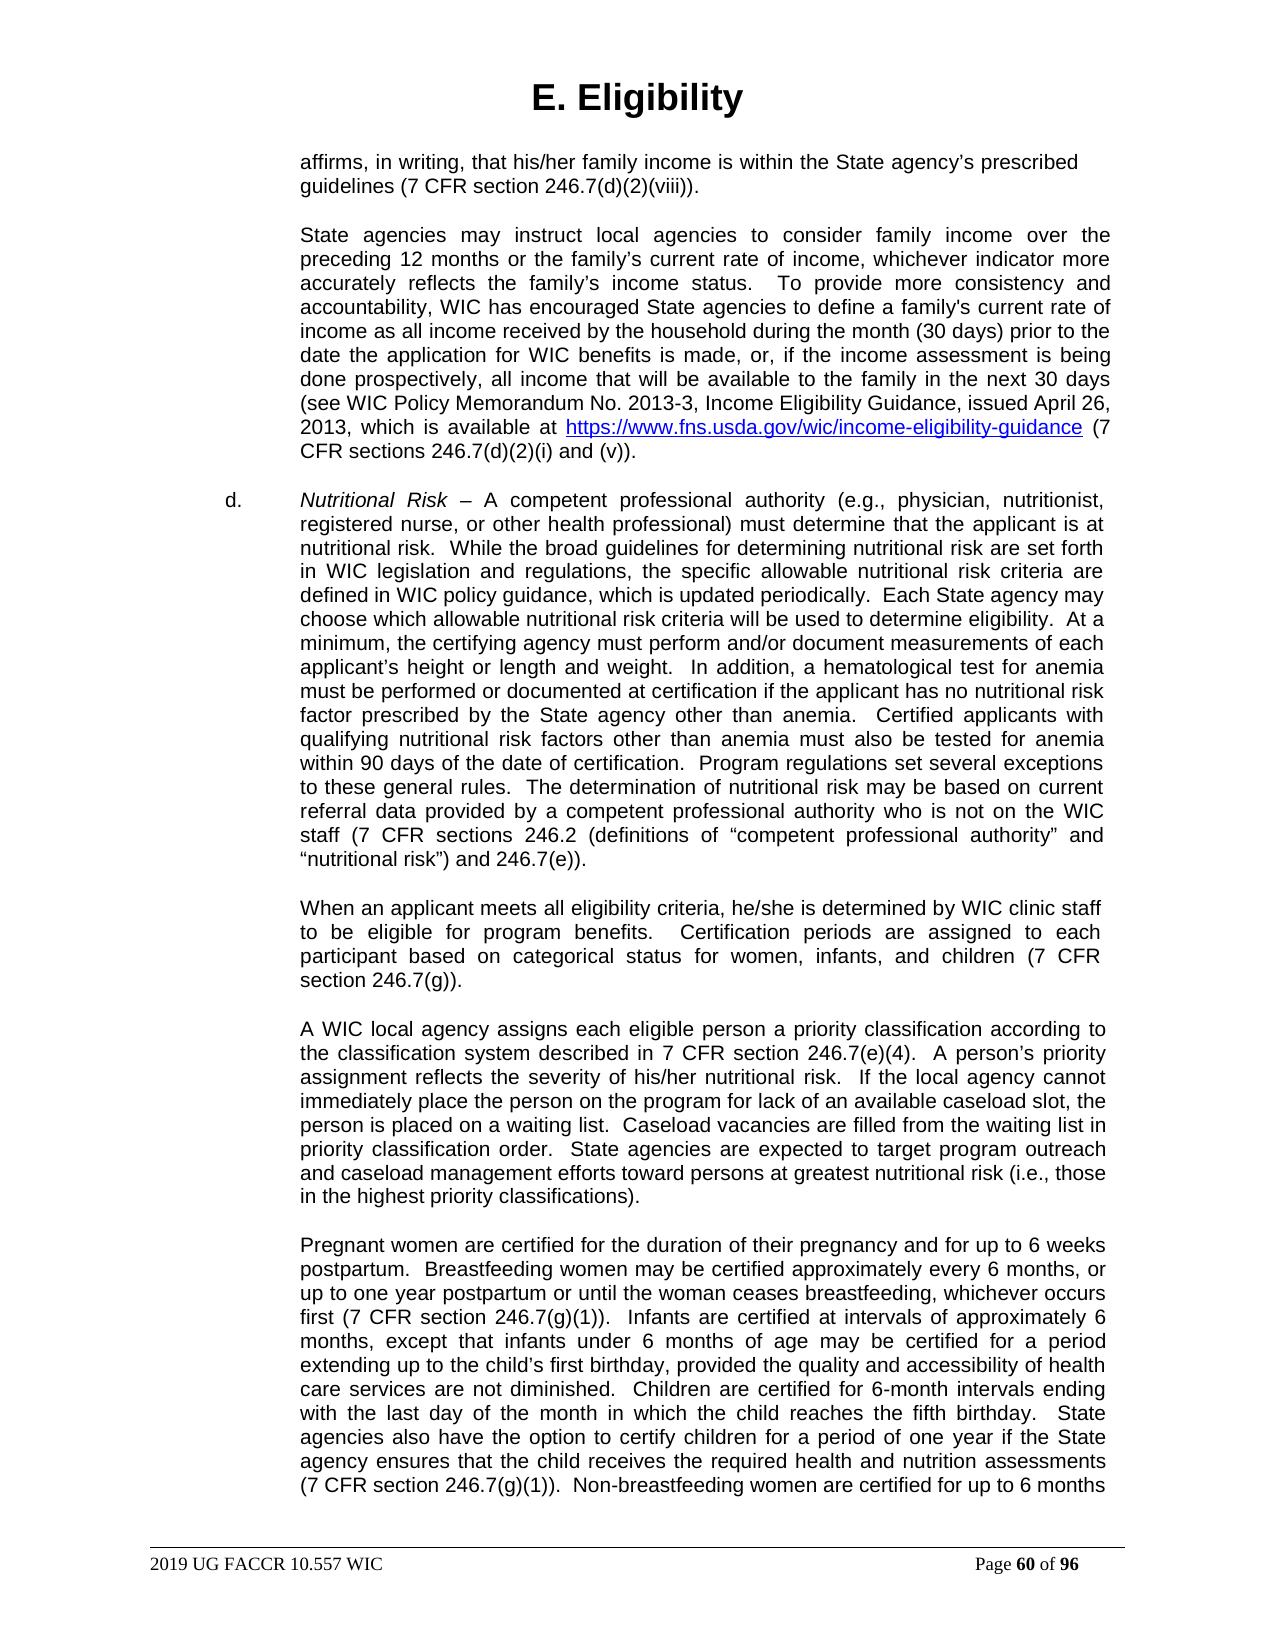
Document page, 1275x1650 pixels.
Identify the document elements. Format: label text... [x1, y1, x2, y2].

text When an applicant meets all eligibility criteria, he/she is determined by WIC clinic staff to be eligible for program benefits. Certification periods are assigned to each participant based on categorical status for women, infants, and children (7 CFR section 246.7(g)). [300, 896, 1101, 992]
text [300, 150, 1078, 198]
text d. Nutritional Risk – A competent professional authority (e.g., physician, nutritionist, registered nurse, or other health professional) must determine that the applicant is at nutritional risk. While the broad guidelines for determining nutritional risk are set forth in WIC legislation and regulations, the specific allowable nutritional risk criteria are defined in WIC policy guidance, which is updated periodically. Each State agency may choose which allowable nutritional risk criteria will be used to determine eligibility. At a minimum, the certifying agency must perform and/or document measurements of each applicant’s height or length and weight. In addition, a hematological test for anemia must be performed or documented at certification if the applicant has no nutritional risk factor prescribed by the State agency other than anemia. Certified applicants with qualifying nutritional risk factors other than anemia must also be tested for anemia within 90 days of the date of certification. Program regulations set several exceptions to these general rules. The determination of nutritional risk may be based on current referral data provided by a competent professional authority who is not on the WIC staff (7 CFR sections 246.2 (definitions of “competent professional authority” and “nutritional risk”) and 246.7(e)). [225, 487, 1104, 871]
text State agencies may instruct local agencies to consider family income over the preceding 12 months or the family’s current rate of income, whichever indicator more accurately reflects the family’s income status. To provide more consistency and accountability, WIC has encouraged State agencies to define a family's current rate of income as all income received by the household during the month (30 days) prior to the date the application for WIC benefits is made, or, if the income assessment is being done prospectively, all income that will be available to the family in the next 30 days (see WIC Policy Memorandum No. 2013-3, Income Eligibility Guidance, issued April 26, 2013, which is available at https://www.fns.usda.gov/wic/income-eligibility-guidance (7 CFR sections 246.7(d)(2)(i) and (v)). [300, 223, 1111, 462]
text A WIC local agency assigns each eligible person a priority classification according to the classification system described in 7 CFR section 246.7(e)(4). A person’s priority assignment reflects the severity of his/her nutritional risk. If the local agency cannot immediately place the person on the program for lack of an available caseload slot, the person is placed on a waiting list. Caseload vacancies are filled from the waiting list in priority classification order. State agencies are expected to target program outreach and caseload management efforts toward persons at greatest nutritional risk (i.e., those in the highest priority classifications). [300, 1017, 1106, 1208]
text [300, 1233, 1106, 1497]
